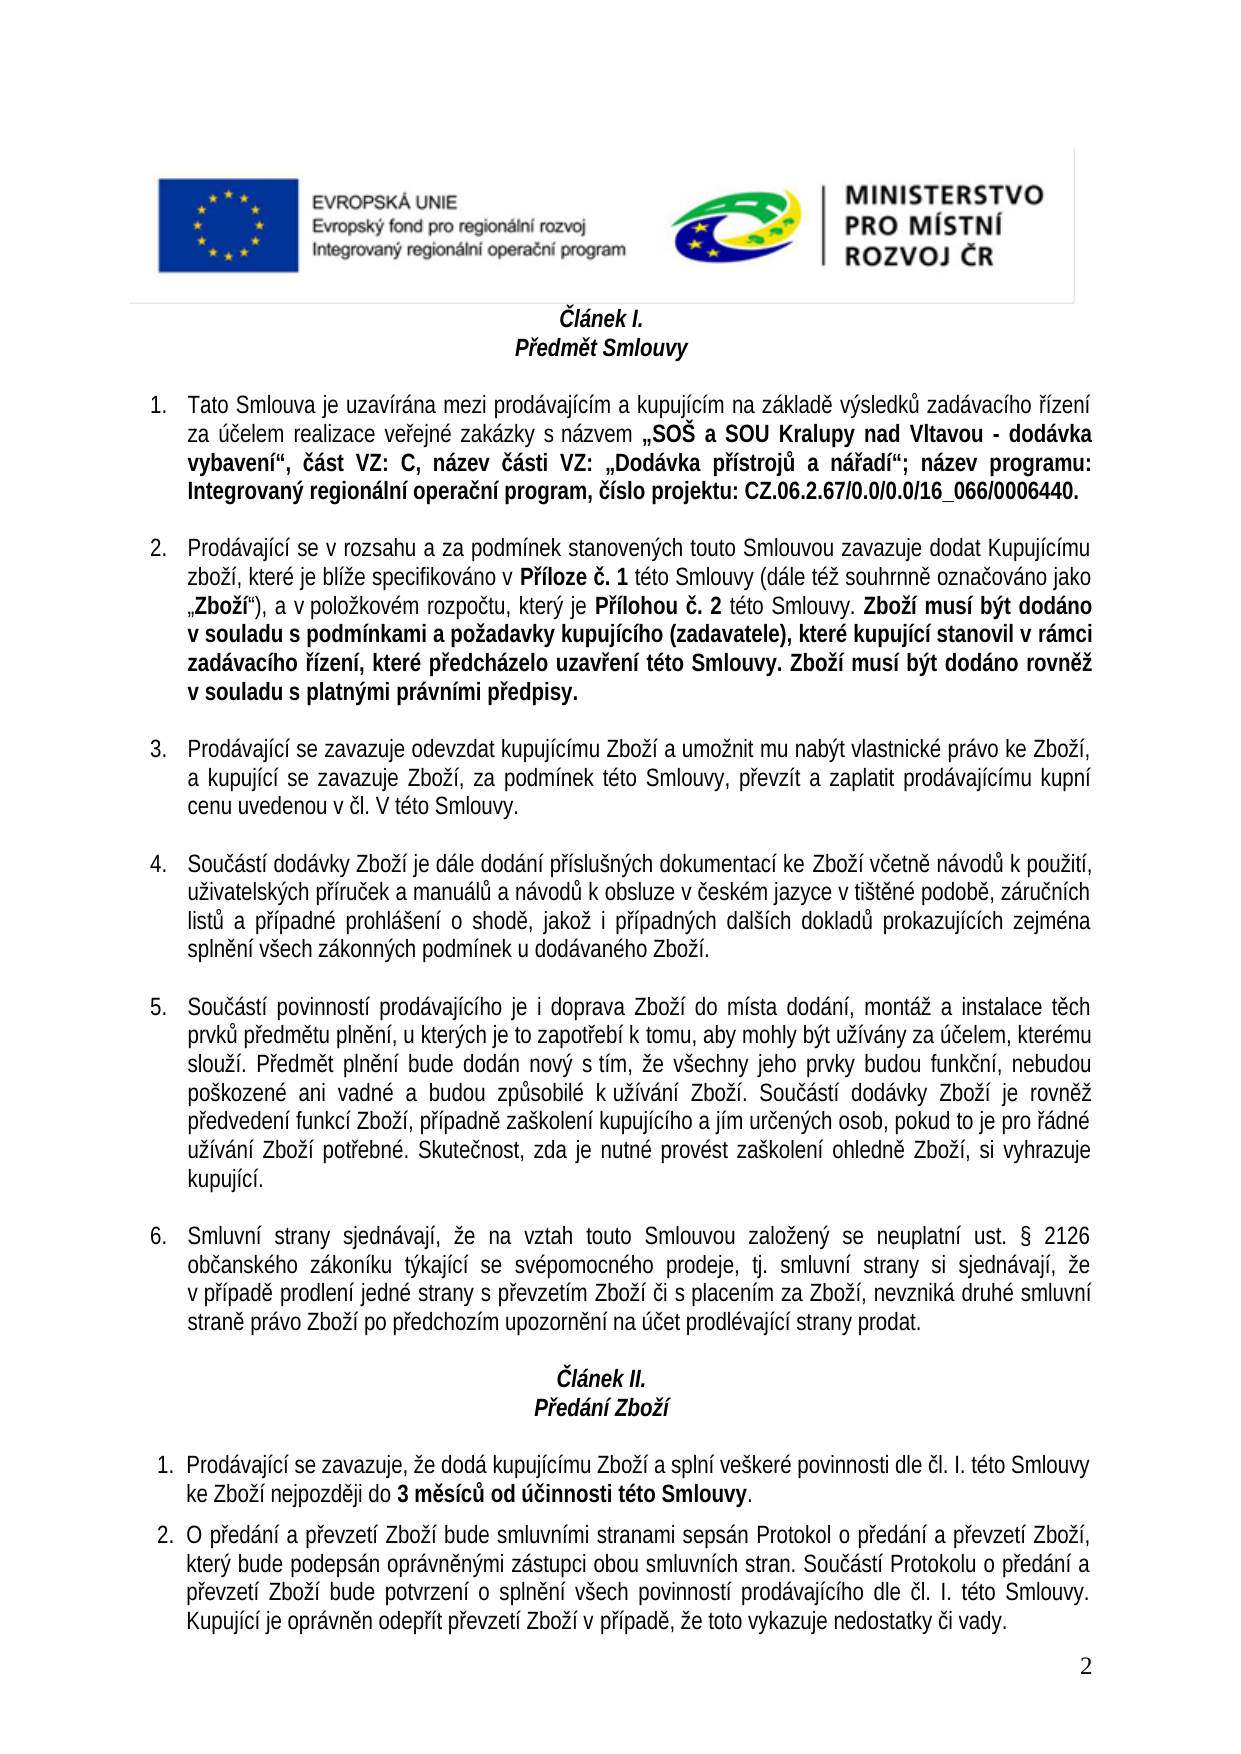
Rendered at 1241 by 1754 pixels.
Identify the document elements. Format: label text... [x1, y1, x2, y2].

list Smluvní strany sjednávají, že na vztah touto Smlouvou založený se neuplatní ust. § 2126 občanského zákoníku týkající se svépomocného prodeje, tj. smluvní strany si sjednávají, že v případě prodlení jedné strany s převzetím Zboží či s placením za Zboží, nevzniká druhé smluvní straně právo Zboží po předchozím upozornění na účet prodlévající strany prodat. [150, 1221, 1092, 1336]
text 2. O předání a převzetí Zboží bude smluvními stranami sepsán Protokol o předání a převzetí Zboží, který bude podepsán oprávněnými zástupci obou smluvních stran. Součástí Protokolu o předání a převzetí Zboží bude potvrzení o splnění všech povinností prodávajícího dle čl. I. této Smlouvy. Kupující je oprávněn odepřít převzetí Zboží v případě, že toto vykazuje nedostatky či vady. [157, 1520, 1092, 1634]
text Předání Zboží [112, 1393, 1092, 1421]
list Součástí dodávky Zboží je dále dodání příslušných dokumentací ke Zboží včetně návodů k použití, uživatelských příruček a manuálů a návodů k obsluze v českém jazyce v tištěné podobě, záručních listů a případné prohlášení o shodě, jakož i případných dalších dokladů prokazujících zejména splnění všech zákonných podmínek u dodávaného Zboží. [150, 848, 1092, 963]
list Prodávající se v rozsahu a za podmínek stanovených touto Smlouvou zavazuje dodat Kupujícímu zboží, které je blíže specifikováno v Příloze č. 1 této Smlouvy (dále též souhrnně označováno jako „Zboží“), a v položkovém rozpočtu, který je Přílohou č. 2 této Smlouvy. Zboží musí být dodáno v souladu s podmínkami a požadavky kupujícího (zadavatele), které kupující stanovil v rámci zadávacího řízení, které předcházelo uzavření této Smlouvy. Zboží musí být dodáno rovněž v souladu s platnými právními předpisy. [150, 533, 1092, 705]
text Článek I. [112, 304, 1092, 333]
text Článek II. [112, 1364, 1092, 1393]
list Tato Smlouva je uzavírána mezi prodávajícím a kupujícím na základě výsledků zadávacího řízení za účelem realizace veřejné zakázky s názvem „SOŠ a SOU Kralupy nad Vltavou - dodávka vybavení“, část VZ: C, název části VZ: „Dodávka přístrojů a nářadí“; název programu: Integrovaný regionální operační program, číslo projektu: CZ.06.2.67/0.0/0.0/16_066/0006440. [150, 390, 1092, 505]
list Prodávající se zavazuje odevzdat kupujícímu Zboží a umožnit mu nabýt vlastnické právo ke Zboží, a kupující se zavazuje Zboží, za podmínek této Smlouvy, převzít a zaplatit prodávajícímu kupní cenu uvedenou v čl. V této Smlouvy. [150, 734, 1092, 820]
text Předmět Smlouvy [112, 333, 1092, 362]
picture [128, 147, 1076, 305]
list Součástí povinností prodávajícího je i doprava Zboží do místa dodání, montáž a instalace těch prvků předmětu plnění, u kterých je to zapotřebí k tomu, aby mohly být užívány za účelem, kterému slouží. Předmět plnění bude dodán nový s tím, že všechny jeho prvky budou funkční, nebudou poškozené ani vadné a budou způsobilé k užívání Zboží. Součástí dodávky Zboží je rovněž předvedení funkcí Zboží, případně zaškolení kupujícího a jím určených osob, pokud to je pro řádné užívání Zboží potřebné. Skutečnost, zda je nutné provést zaškolení ohledně Zboží, si vyhrazuje kupující. [150, 992, 1092, 1192]
text 1. Prodávající se zavazuje, že dodá kupujícímu Zboží a splní veškeré povinnosti dle čl. I. této Smlouvy ke Zboží nejpozději do 3 měsíců od účinnosti této Smlouvy. [157, 1450, 1092, 1507]
